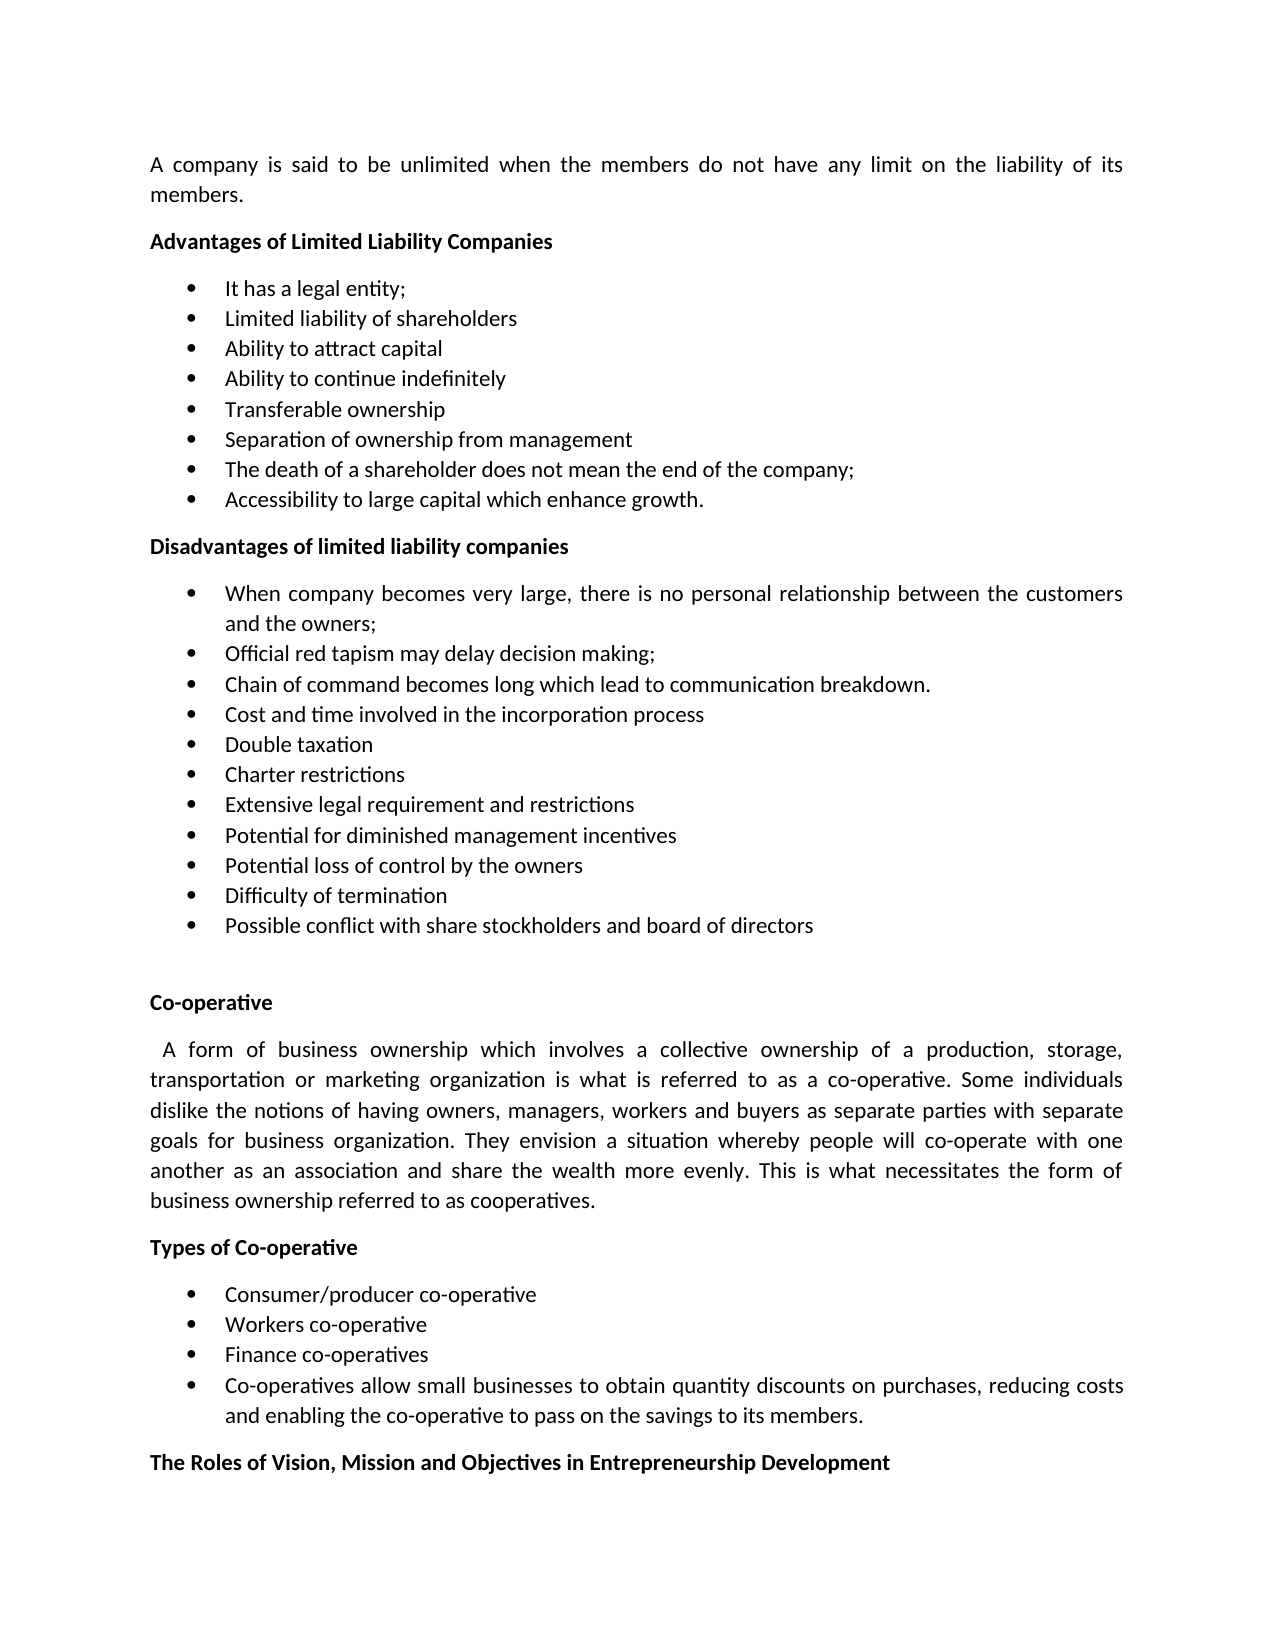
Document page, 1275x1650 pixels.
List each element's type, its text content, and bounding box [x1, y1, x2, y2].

list Difficulty of termination [187, 881, 1125, 909]
text A form of business ownership which involves a collective ownership of a production, storage, transportation or marketing organization is what is referred to as a co-operative. Some individuals dislike the notions of having owners, managers, workers and buyers as separate parties with separate goals for business organization. They envision a situation whereby people will co-operate with one another as an association and share the wealth more evenly. This is what necessitates the form of business ownership referred to as cooperatives. [150, 1035, 1125, 1214]
list Workers co-operative [187, 1310, 1125, 1338]
text Co-operative [150, 988, 1125, 1017]
text Disadvantages of limited liability companies [150, 532, 1125, 560]
list Ability to attract capital [187, 334, 1125, 362]
list Limited liability of shareholders [187, 304, 1125, 332]
list Consumer/producer co-operative [187, 1280, 1125, 1308]
list Possible conflict with share stockholders and board of directors [187, 911, 1125, 939]
list Transferable ownership [187, 395, 1125, 423]
list Co-operatives allow small businesses to obtain quantity discounts on purchases, reducing costs and enabling the co-operative to pass on the savings to its members. [187, 1371, 1125, 1429]
list Double taxation [187, 730, 1125, 758]
list Cost and time involved in the incorporation process [187, 700, 1125, 728]
list It has a legal entity; [187, 274, 1125, 302]
text A company is said to be unlimited when the members do not have any limit on the liability of its members. [150, 150, 1125, 208]
list Official red tapism may delay decision making; [187, 639, 1125, 668]
list Ability to continue indefinitely [187, 364, 1125, 393]
list Accessibility to large capital which enhance growth. [187, 485, 1125, 513]
text The Roles of Vision, Mission and Objectives in Entrepreneurship Development [150, 1448, 1125, 1476]
text Advantages of Limited Liability Companies [150, 227, 1125, 255]
list When company becomes very large, there is no personal relationship between the customers and the owners; [187, 579, 1125, 637]
list Finance co-operatives [187, 1341, 1125, 1369]
list Potential loss of control by the owners [187, 851, 1125, 879]
list Potential for diminished management incentives [187, 821, 1125, 849]
list Chain of command becomes long which lead to communication breakdown. [187, 670, 1125, 698]
list The death of a shareholder does not mean the end of the company; [187, 455, 1125, 483]
list Separation of ownership from management [187, 425, 1125, 453]
list Extensive legal requirement and restrictions [187, 791, 1125, 819]
list Charter restrictions [187, 760, 1125, 788]
text Types of Co-operative [150, 1233, 1125, 1261]
